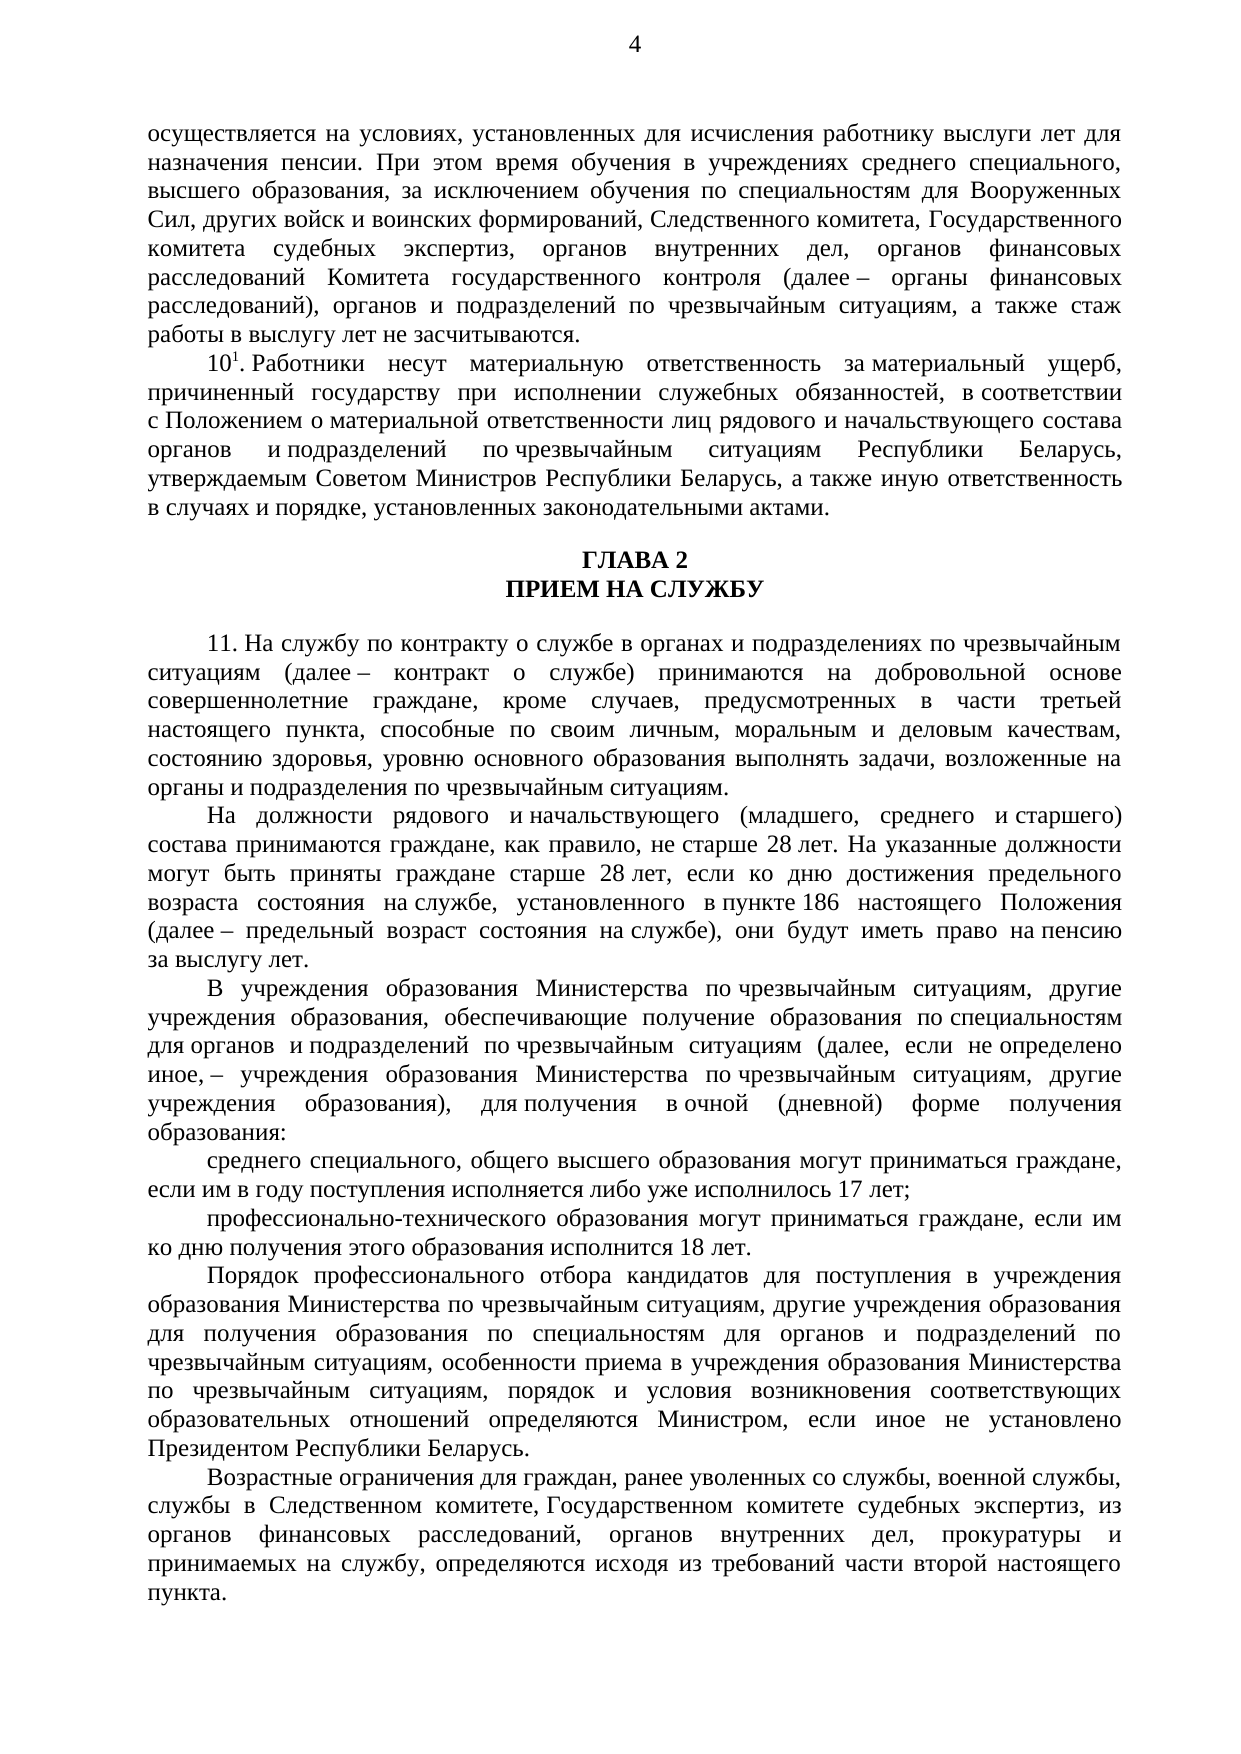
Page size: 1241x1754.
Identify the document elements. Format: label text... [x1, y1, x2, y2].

text 11. На службу по контракту о службе в органах и подразделениях по чрезвычайным ситуациям (далее – контракт о службе) принимаются на добровольной основе совершеннолетние граждане, кроме случаев, предусмотренных в части третьей настоящего пункта, способные по своим личным, моральным и деловым качествам, состоянию здоровья, уровню основного образования выполнять задачи, возложенные на органы и подразделения по чрезвычайным ситуациям. [147, 628, 1122, 801]
text Возрастные ограничения для граждан, ранее уволенных со службы, военной службы, службы в Следственном комитете, Государственном комитете судебных экспертиз, из органов финансовых расследований, органов внутренних дел, прокуратуры и принимаемых на службу, определяются исходя из требований части второй настоящего пункта. [147, 1462, 1122, 1606]
text На должности рядового и начальствующего (младшего, среднего и старшего) состава принимаются граждане, как правило, не старше 28 лет. На указанные должности могут быть приняты граждане старше 28 лет, если ко дню достижения предельного возраста состояния на службе, установленного в пункте 186 настоящего Положения (далее – предельный возраст состояния на службе), они будут иметь право на пенсию за выслугу лет. [147, 801, 1122, 973]
text Порядок профессионального отбора кандидатов для поступления в учреждения образования Министерства по чрезвычайным ситуациям, другие учреждения образования для получения образования по специальностям для органов и подразделений по чрезвычайным ситуациям, особенности приема в учреждения образования Министерства по чрезвычайным ситуациям, порядок и условия возникновения соответствующих образовательных отношений определяются Министром, если иное не установлено Президентом Республики Беларусь. [147, 1261, 1122, 1462]
text профессионально-технического образования могут приниматься граждане, если им ко дню получения этого образования исполнится 18 лет. [147, 1203, 1122, 1261]
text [147, 118, 1122, 348]
text В учреждения образования Министерства по чрезвычайным ситуациям, другие учреждения образования, обеспечивающие получение образования по специальностям для органов и подразделений по чрезвычайным ситуациям (далее, если не определено иное, – учреждения образования Министерства по чрезвычайным ситуациям, другие учреждения образования), для получения в очной (дневной) форме получения образования: [147, 973, 1122, 1146]
text 101. Работники несут материальную ответственность за материальный ущерб, причиненный государству при исполнении служебных обязанностей, в соответствии с Положением о материальной ответственности лиц рядового и начальствующего состава органов и подразделений по чрезвычайным ситуациям Республики Беларусь, утверждаемым Советом Министров Республики Беларусь, а также иную ответственность в случаях и порядке, установленных законодательными актами. [147, 348, 1122, 521]
text среднего специального, общего высшего образования могут приниматься граждане, если им в году поступления исполняется либо уже исполнилось 17 лет; [147, 1146, 1122, 1203]
text ГЛАВА 2 ПРИЕМ НА СЛУЖБУ [147, 546, 1122, 603]
